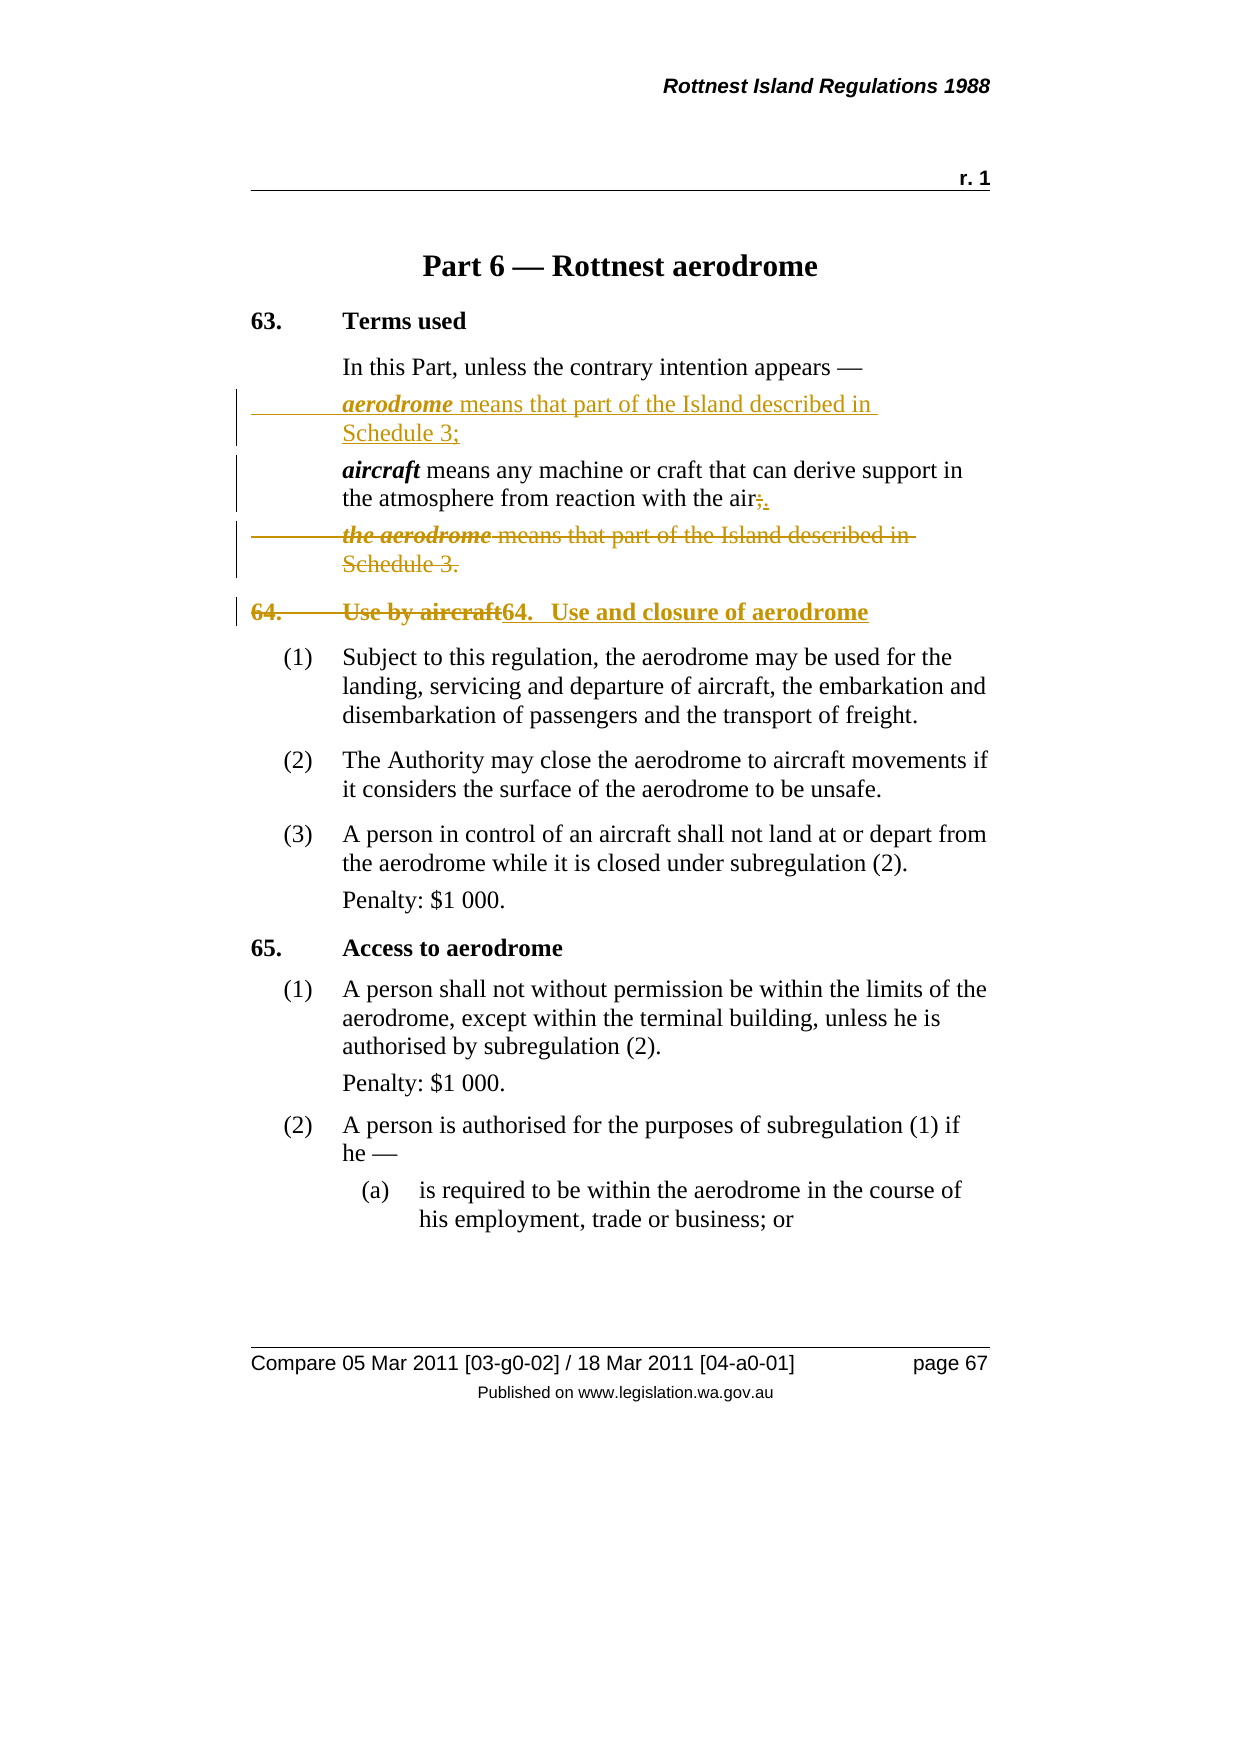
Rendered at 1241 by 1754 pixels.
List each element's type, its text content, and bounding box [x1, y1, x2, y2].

text In this Part, unless the contrary intention appears — [251, 352, 990, 381]
text (1) A person shall not without permission be within the limits of the aerodrome, except within the terminal building, unless he is authorised by subregulation (2). [251, 974, 990, 1060]
text (1) Subject to this regulation, the aerodrome may be used for the landing, servicing and departure of aircraft, the embarkation and disembarkation of passengers and the transport of freight. [251, 642, 990, 728]
text aircraft means any machine or craft that can derive support in the atmosphere from reaction with the air [251, 455, 990, 512]
subtitle 63. Terms used [251, 306, 990, 335]
subtitle 65. Access to aerodrome [251, 933, 990, 961]
text (a) is required to be within the aerodrome in the course of his employment, trade or business; or [251, 1176, 990, 1233]
text (2) The Authority may close the aerodrome to aircraft movements if it considers the surface of the aerodrome to be unsafe. [251, 745, 990, 803]
text Penalty: $1 000. [251, 885, 990, 914]
text Penalty: $1 000. [251, 1068, 990, 1097]
text (3) A person in control of an aircraft shall not land at or depart from the aerodrome while it is closed under subregulation (2). [251, 819, 990, 877]
subtitle Part 6 — Rottnest aerodrome [251, 247, 990, 283]
text (2) A person is authorised for the purposes of subregulation (1) if he — [251, 1110, 990, 1167]
